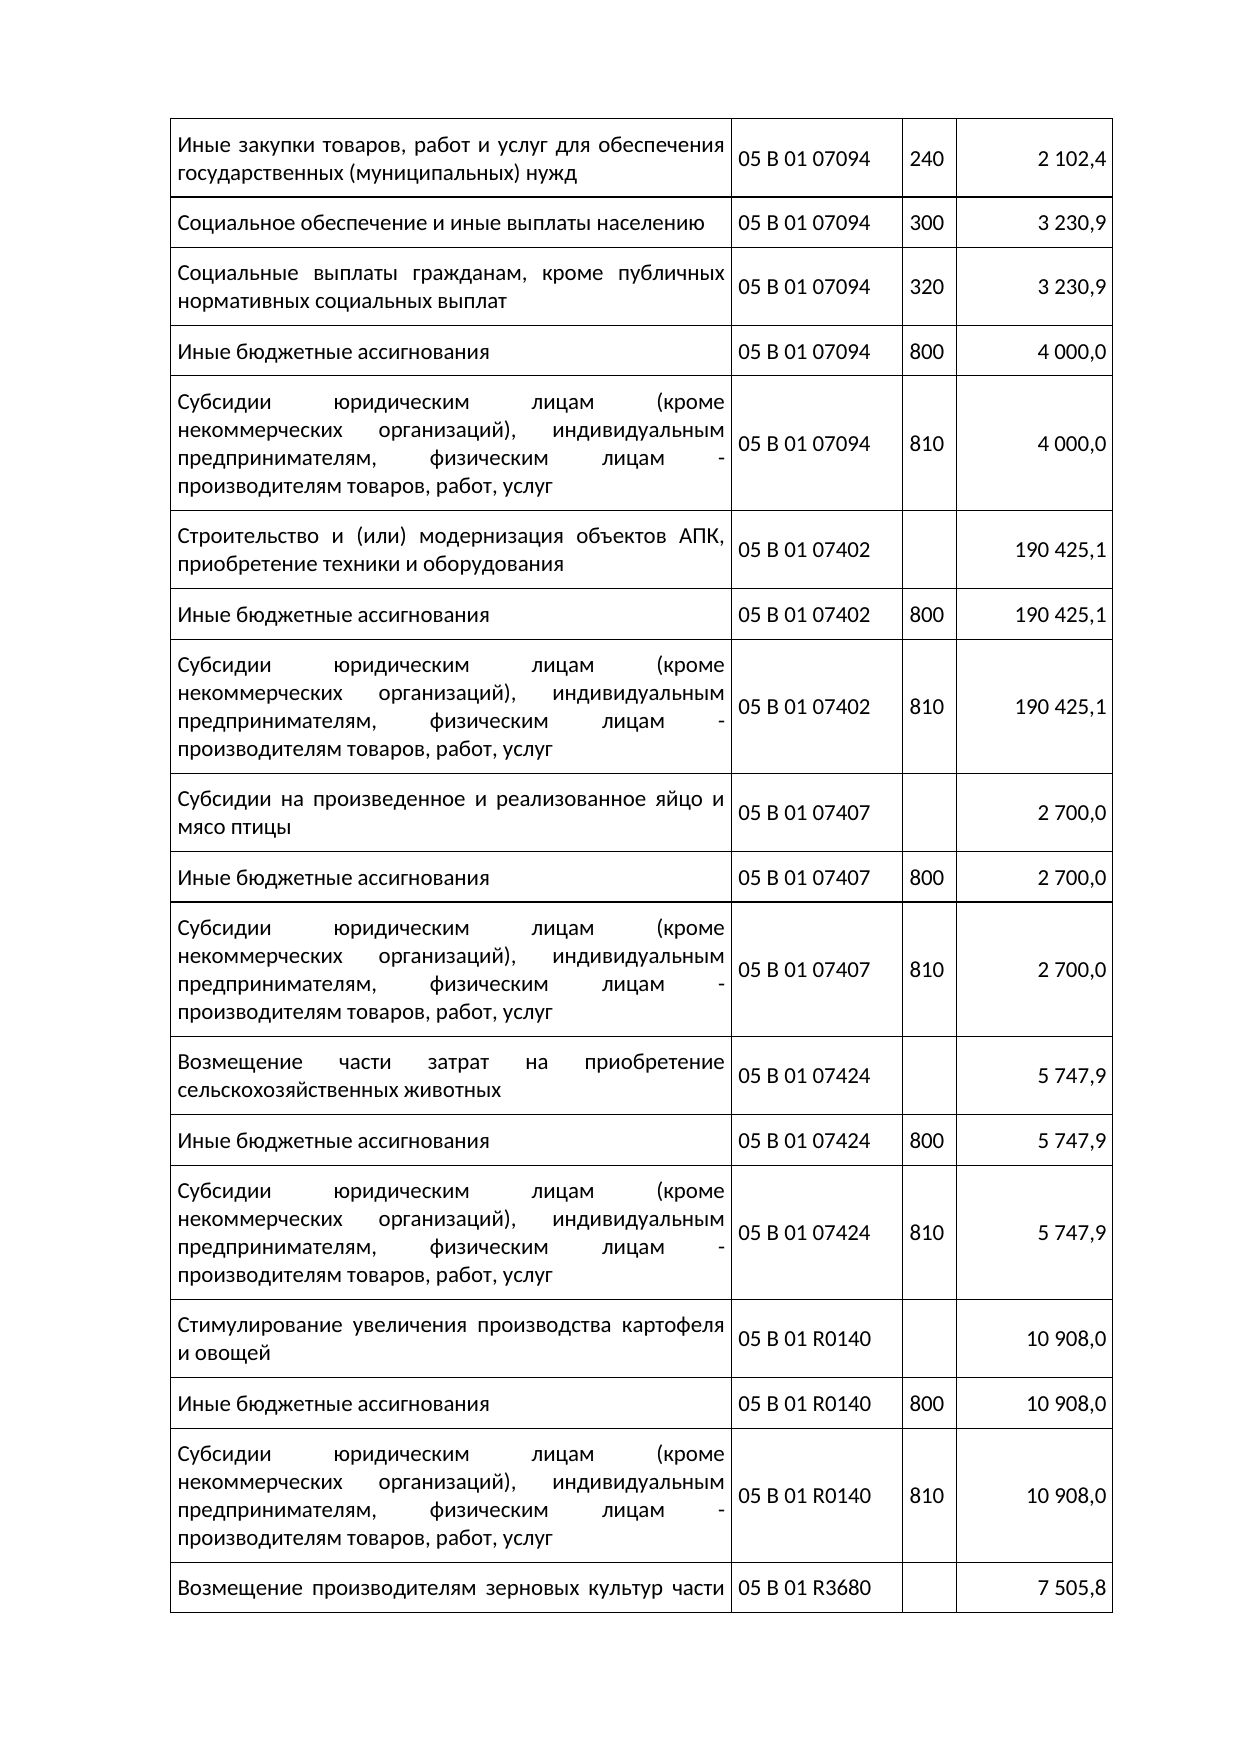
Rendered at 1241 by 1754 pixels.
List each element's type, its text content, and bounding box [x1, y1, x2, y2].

table_cell Иные бюджетные ассигнования [171, 1378, 731, 1427]
table_cell 190 425,1 [957, 589, 1112, 638]
table_cell 05 В 01 07424 [732, 1166, 902, 1299]
table_cell 810 [903, 376, 956, 510]
table_cell 4 000,0 [957, 326, 1112, 375]
table_cell 05 В 01 07424 [732, 1037, 902, 1114]
table_cell 810 [903, 1166, 956, 1299]
table_cell Иные бюджетные ассигнования [171, 852, 731, 901]
table_cell 5 747,9 [957, 1037, 1112, 1114]
table_cell [903, 1037, 956, 1114]
table_cell 05 В 01 07094 [732, 248, 902, 325]
table_cell Социальное обеспечение и иные выплаты населению [171, 198, 731, 247]
table_cell Возмещение части затрат на приобретение сельскохозяйственных животных [171, 1037, 731, 1114]
table_cell 05 В 01 07402 [732, 589, 902, 638]
table_cell 5 747,9 [957, 1166, 1112, 1299]
table_cell 810 [903, 1429, 956, 1562]
table_cell 5 747,9 [957, 1115, 1112, 1164]
table_cell Иные бюджетные ассигнования [171, 326, 731, 375]
table_cell 05 В 01 07094 [732, 376, 902, 510]
table_cell Иные бюджетные ассигнования [171, 589, 731, 638]
table_cell 190 425,1 [957, 640, 1112, 773]
table_cell 05 В 01 07402 [732, 640, 902, 773]
table_cell [903, 1300, 956, 1377]
table_cell 800 [903, 852, 956, 901]
table_cell 05 В 01 07407 [732, 852, 902, 901]
table_cell 05 В 01 07094 [732, 119, 902, 196]
table_cell 2 700,0 [957, 774, 1112, 851]
table_cell Строительство и (или) модернизация объектов АПК, приобретение техники и оборудования [171, 511, 731, 588]
table_cell 800 [903, 1115, 956, 1164]
table_cell Социальные выплаты гражданам, кроме публичных нормативных социальных выплат [171, 248, 731, 325]
table_cell Иные бюджетные ассигнования [171, 1115, 731, 1164]
table_cell 10 908,0 [957, 1429, 1112, 1562]
table_cell 05 В 01 R0140 [732, 1429, 902, 1562]
table_cell 4 000,0 [957, 376, 1112, 510]
table_cell 800 [903, 1378, 956, 1427]
table_cell 190 425,1 [957, 511, 1112, 588]
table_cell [171, 1563, 731, 1612]
table_cell 810 [903, 903, 956, 1036]
table_cell 800 [903, 589, 956, 638]
table_cell 05 В 01 07094 [732, 198, 902, 247]
table_cell 05 В 01 R0140 [732, 1300, 902, 1377]
table_cell 300 [903, 198, 956, 247]
table_cell 05 В 01 R3680 [732, 1563, 902, 1612]
table_cell 05 В 01 07424 [732, 1115, 902, 1164]
table_cell 3 230,9 [957, 198, 1112, 247]
table_cell 3 230,9 [957, 248, 1112, 325]
table_cell 05 В 01 R0140 [732, 1378, 902, 1427]
table_cell Субсидии на произведенное и реализованное яйцо и мясо птицы [171, 774, 731, 851]
table_cell Иные закупки товаров, работ и услуг для обеспечения государственных (муниципальных) нужд [171, 119, 731, 196]
table_cell [903, 774, 956, 851]
table_cell 05 В 01 07402 [732, 511, 902, 588]
table_cell 2 700,0 [957, 852, 1112, 901]
table_cell 800 [903, 326, 956, 375]
table_cell [903, 511, 956, 588]
table_cell Стимулирование увеличения производства картофеля и овощей [171, 1300, 731, 1377]
table_cell 810 [903, 640, 956, 773]
table_cell [903, 1563, 956, 1612]
table_cell 2 700,0 [957, 903, 1112, 1036]
table_cell 10 908,0 [957, 1300, 1112, 1377]
table_cell 2 102,4 [957, 119, 1112, 196]
table_cell 240 [903, 119, 956, 196]
table_cell 05 В 01 07407 [732, 774, 902, 851]
table_cell 05 В 01 07407 [732, 903, 902, 1036]
table_cell 7 505,8 [957, 1563, 1112, 1612]
table_cell 320 [903, 248, 956, 325]
table_cell 05 В 01 07094 [732, 326, 902, 375]
table_cell 10 908,0 [957, 1378, 1112, 1427]
